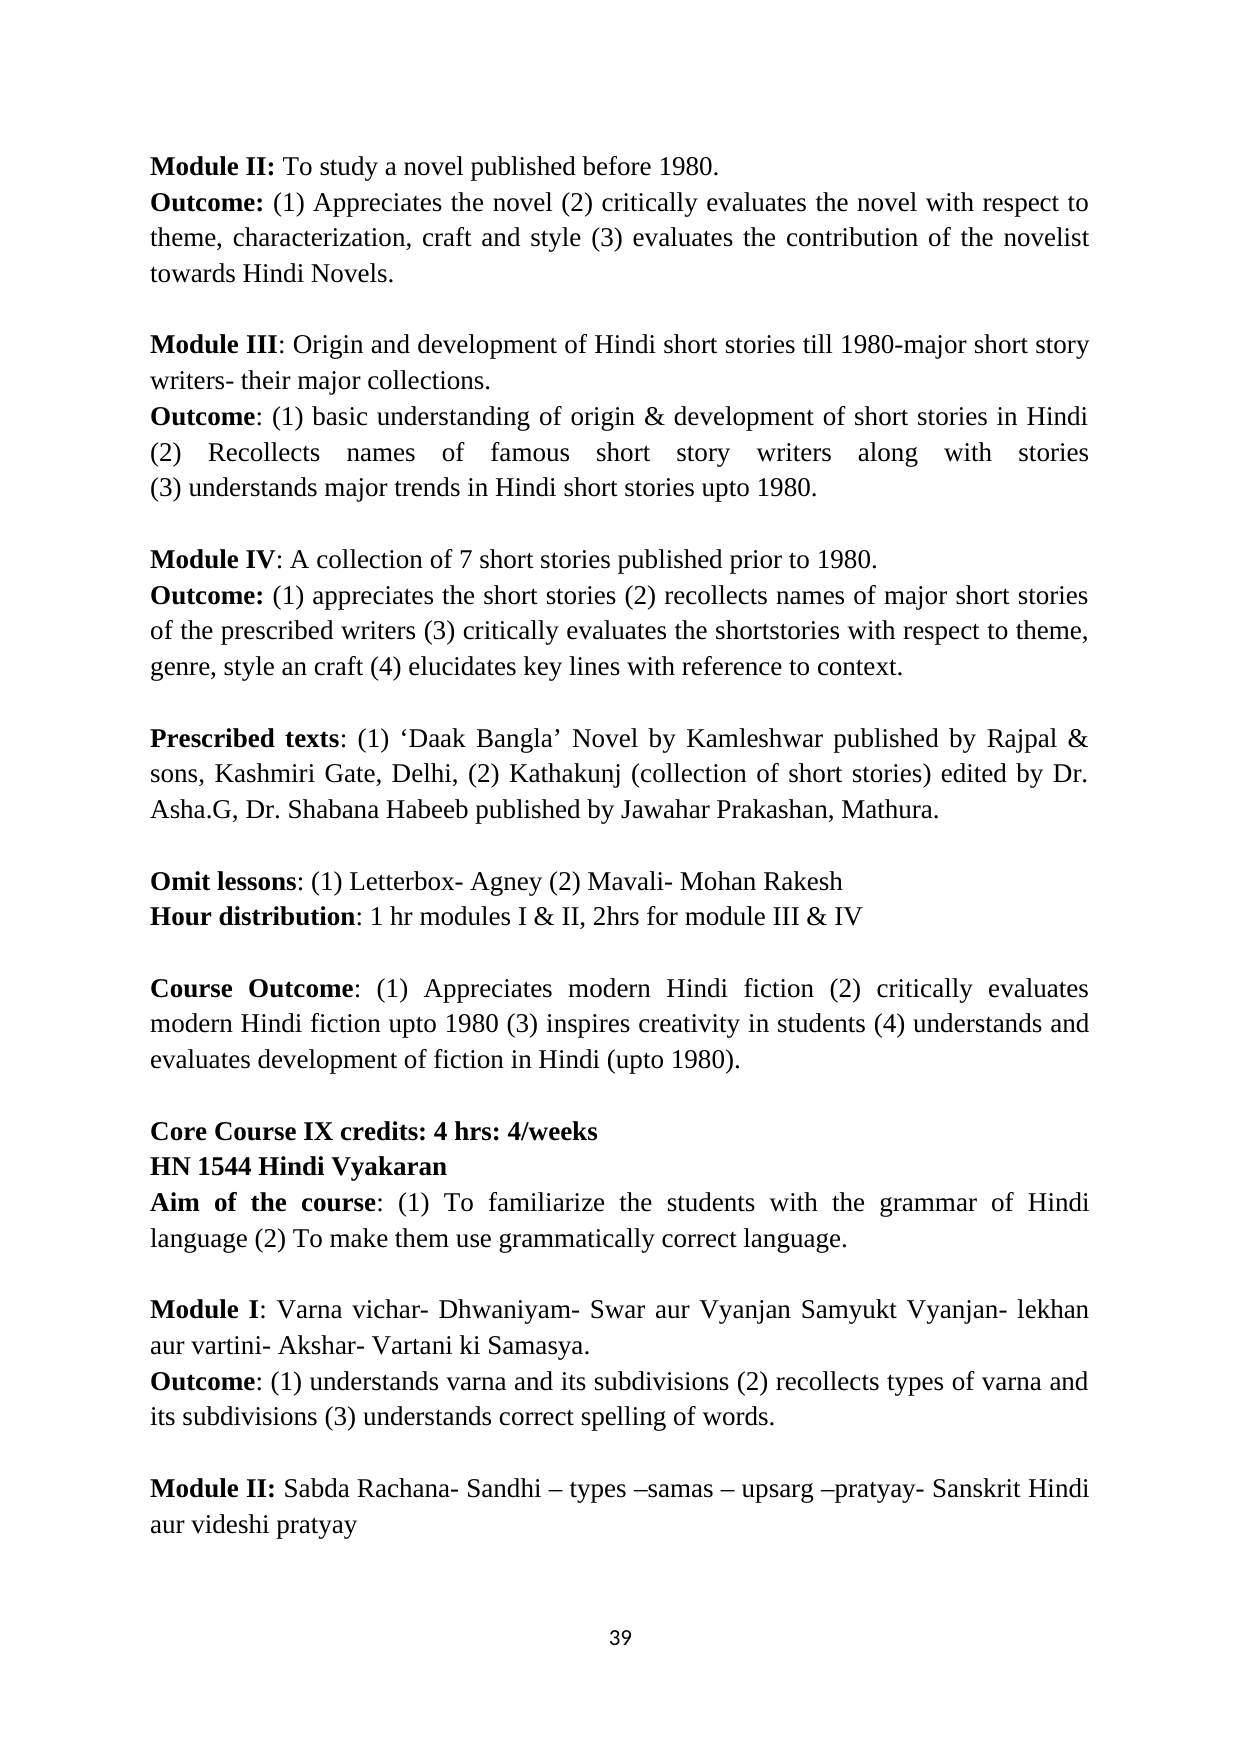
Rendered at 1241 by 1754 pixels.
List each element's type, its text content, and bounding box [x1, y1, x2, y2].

text Outcome: (1) understands varna and its subdivisions (2) recollects types of varna and its subdivisions (3) understands correct spelling of words. [150, 1365, 1090, 1432]
text Outcome: (1) basic understanding of origin & development of short stories in Hindi (2) Recollects names of famous short story writers along with stories (3) understands major trends in Hindi short stories upto 1980. [150, 400, 1090, 503]
text Module IV: A collection of 7 short stories published prior to 1980. [150, 507, 1090, 574]
text Omit lessons: (1) Letterbox- Agney (2) Mavali- Mohan Rakesh [150, 864, 1090, 896]
text Module I: Varna vichar- Dhwaniyam- Swar aur Vyanjan Samyukt Vyanjan- lekhan aur vartini- Akshar- Vartani ki Samasya. [150, 1293, 1090, 1360]
text Module III: Origin and development of Hindi short stories till 1980-major short story writers- their major collections. [150, 329, 1090, 396]
text HN 1544 Hindi Vyakaran [150, 1150, 1090, 1182]
text Outcome: (1) appreciates the short stories (2) recollects names of major short stories of the prescribed writers (3) critically evaluates the shortstories with respect to theme, genre, style an craft (4) elucidates key lines with reference to context. [150, 579, 1090, 681]
text Core Course IX credits: 4 hrs: 4/weeks [150, 1115, 1090, 1146]
text Module II: Sabda Rachana- Sandhi – types –samas – upsarg –pratyay- Sanskrit Hindi aur videshi pratyay [150, 1472, 1090, 1539]
text Module II: To study a novel published before 1980. [150, 150, 1090, 181]
text Prescribed texts: (1) ‘Daak Bangla’ Novel by Kamleshwar published by Rajpal & sons, Kashmiri Gate, Delhi, (2) Kathakunj (collection of short stories) edited by Dr. Asha.G, Dr. Shabana Habeeb published by Jawahar Prakashan, Mathura. [150, 722, 1090, 824]
text Aim of the course: (1) To familiarize the students with the grammar of Hindi language (2) To make them use grammatically correct language. [150, 1186, 1090, 1253]
text Hour distribution: 1 hr modules I & II, 2hrs for module III & IV [150, 900, 1090, 931]
text Course Outcome: (1) Appreciates modern Hindi fiction (2) critically evaluates modern Hindi fiction upto 1980 (3) inspires creativity in students (4) understands and evaluates development of fiction in Hindi (upto 1980). [150, 972, 1090, 1074]
text Outcome: (1) Appreciates the novel (2) critically evaluates the novel with respect to theme, characterization, craft and style (3) evaluates the contribution of the novelist towards Hindi Novels. [150, 186, 1090, 288]
